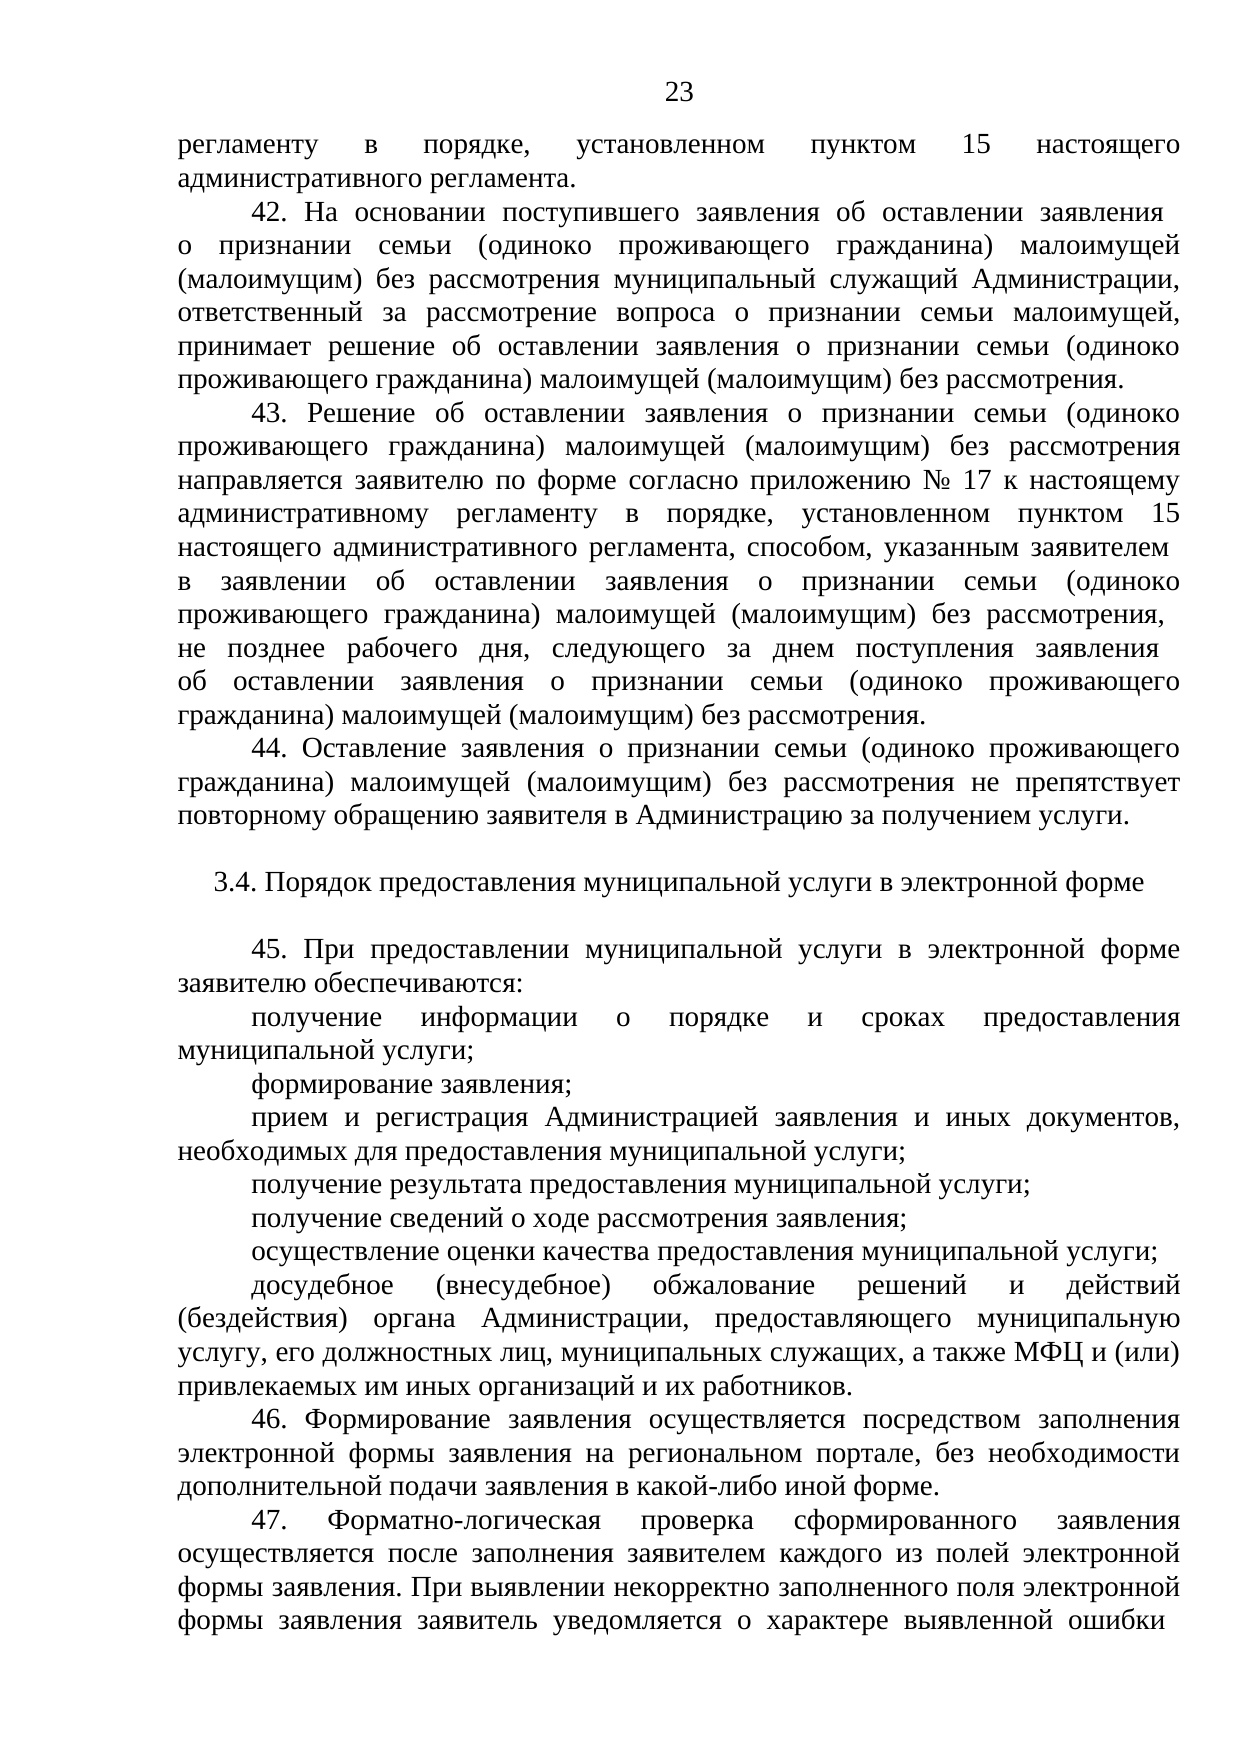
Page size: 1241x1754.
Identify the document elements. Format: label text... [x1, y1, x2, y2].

text получение результата предоставления муниципальной услуги; [177, 1166, 1181, 1200]
text 42. На основании поступившего заявления об оставлении заявления о признании семьи (одиноко проживающего гражданина) малоимущей (малоимущим) без рассмотрения муниципальный служащий Администрации, ответственный за рассмотрение вопроса о признании семьи малоимущей, принимает решение об оставлении заявления о признании семьи (одиноко проживающего гражданина) малоимущей (малоимущим) без рассмотрения. [177, 194, 1181, 395]
text получение сведений о ходе рассмотрения заявления; [177, 1200, 1181, 1233]
text 46. Формирование заявления осуществляется посредством заполнения электронной формы заявления на региональном портале, без необходимости дополнительной подачи заявления в какой-либо иной форме. [177, 1401, 1181, 1502]
text досудебное (внесудебное) обжалование решений и действий (бездействия) органа Администрации, предоставляющего муниципальную услугу, его должностных лиц, муниципальных служащих, а также МФЦ и (или) привлекаемых им иных организаций и их работников. [177, 1267, 1181, 1401]
text получение информации о порядке и сроках предоставления муниципальной услуги; [177, 999, 1181, 1066]
text формирование заявления; [177, 1066, 1181, 1099]
text 45. При предоставлении муниципальной услуги в электронной форме заявителю обеспечиваются: [177, 932, 1181, 999]
text 44. Оставление заявления о признании семьи (одиноко проживающего гражданина) малоимущей (малоимущим) без рассмотрения не препятствует повторному обращению заявителя в Администрацию за получением услуги. [177, 730, 1181, 831]
text осуществление оценки качества предоставления муниципальной услуги; [177, 1233, 1181, 1267]
text прием и регистрация Администрацией заявления и иных документов, необходимых для предоставления муниципальной услуги; [177, 1099, 1181, 1166]
text 3.4. Порядок предоставления муниципальной услуги в электронной форме [177, 864, 1181, 898]
text 43. Решение об оставлении заявления о признании семьи (одиноко проживающего гражданина) малоимущей (малоимущим) без рассмотрения направляется заявителю по форме согласно приложению № 17 к настоящему административному регламенту в порядке, установленном пунктом 15 настоящего административного регламента, способом, указанным заявителем в заявлении об оставлении заявления о признании семьи (одиноко проживающего гражданина) малоимущей (малоимущим) без рассмотрения, не позднее рабочего дня, следующего за днем поступления заявления об оставлении заявления о признании семьи (одиноко проживающего гражданина) малоимущей (малоимущим) без рассмотрения. [177, 395, 1181, 730]
